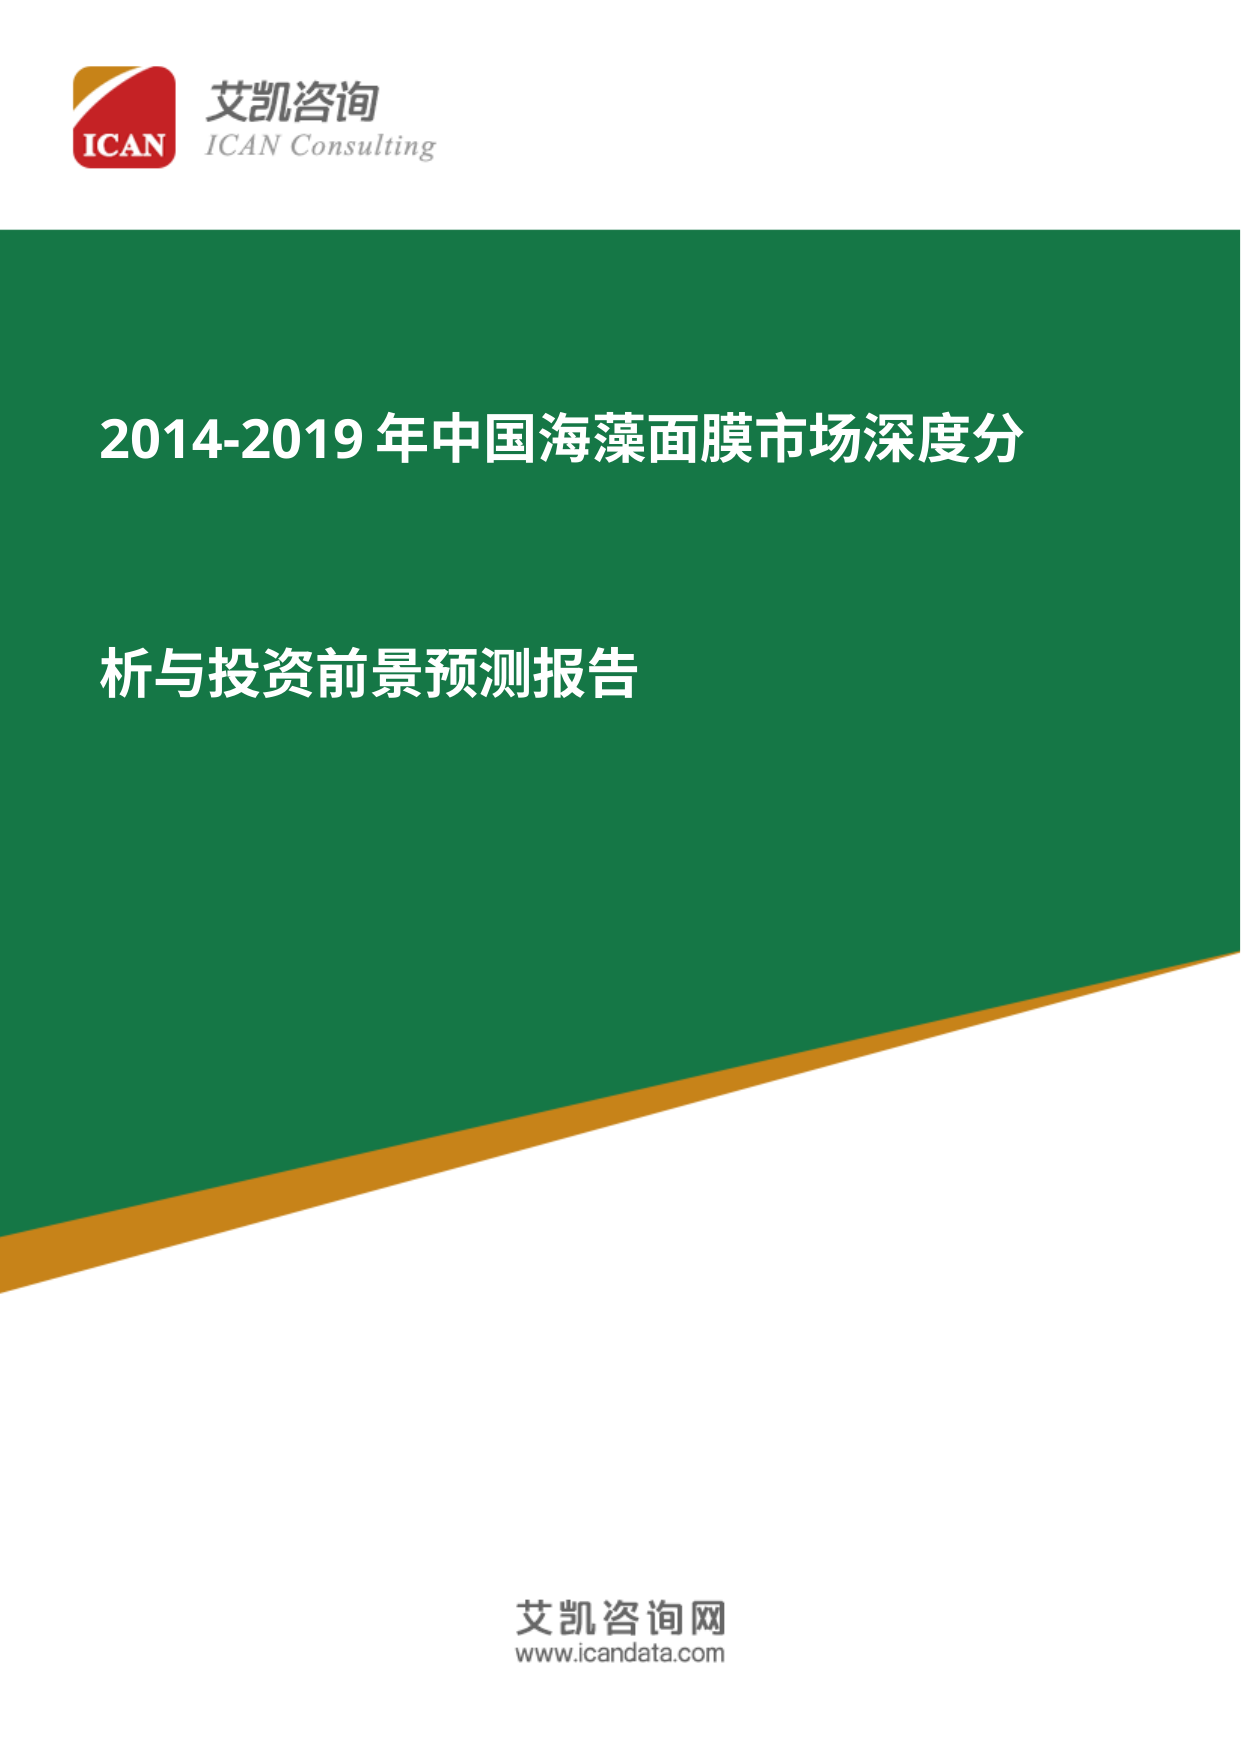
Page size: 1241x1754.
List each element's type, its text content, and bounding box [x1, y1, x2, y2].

subtitle 2014-2019年中国海藻面膜市场深度分析与投资前景预测报告 [99, 386, 1053, 718]
picture [0, 5, 1241, 1754]
